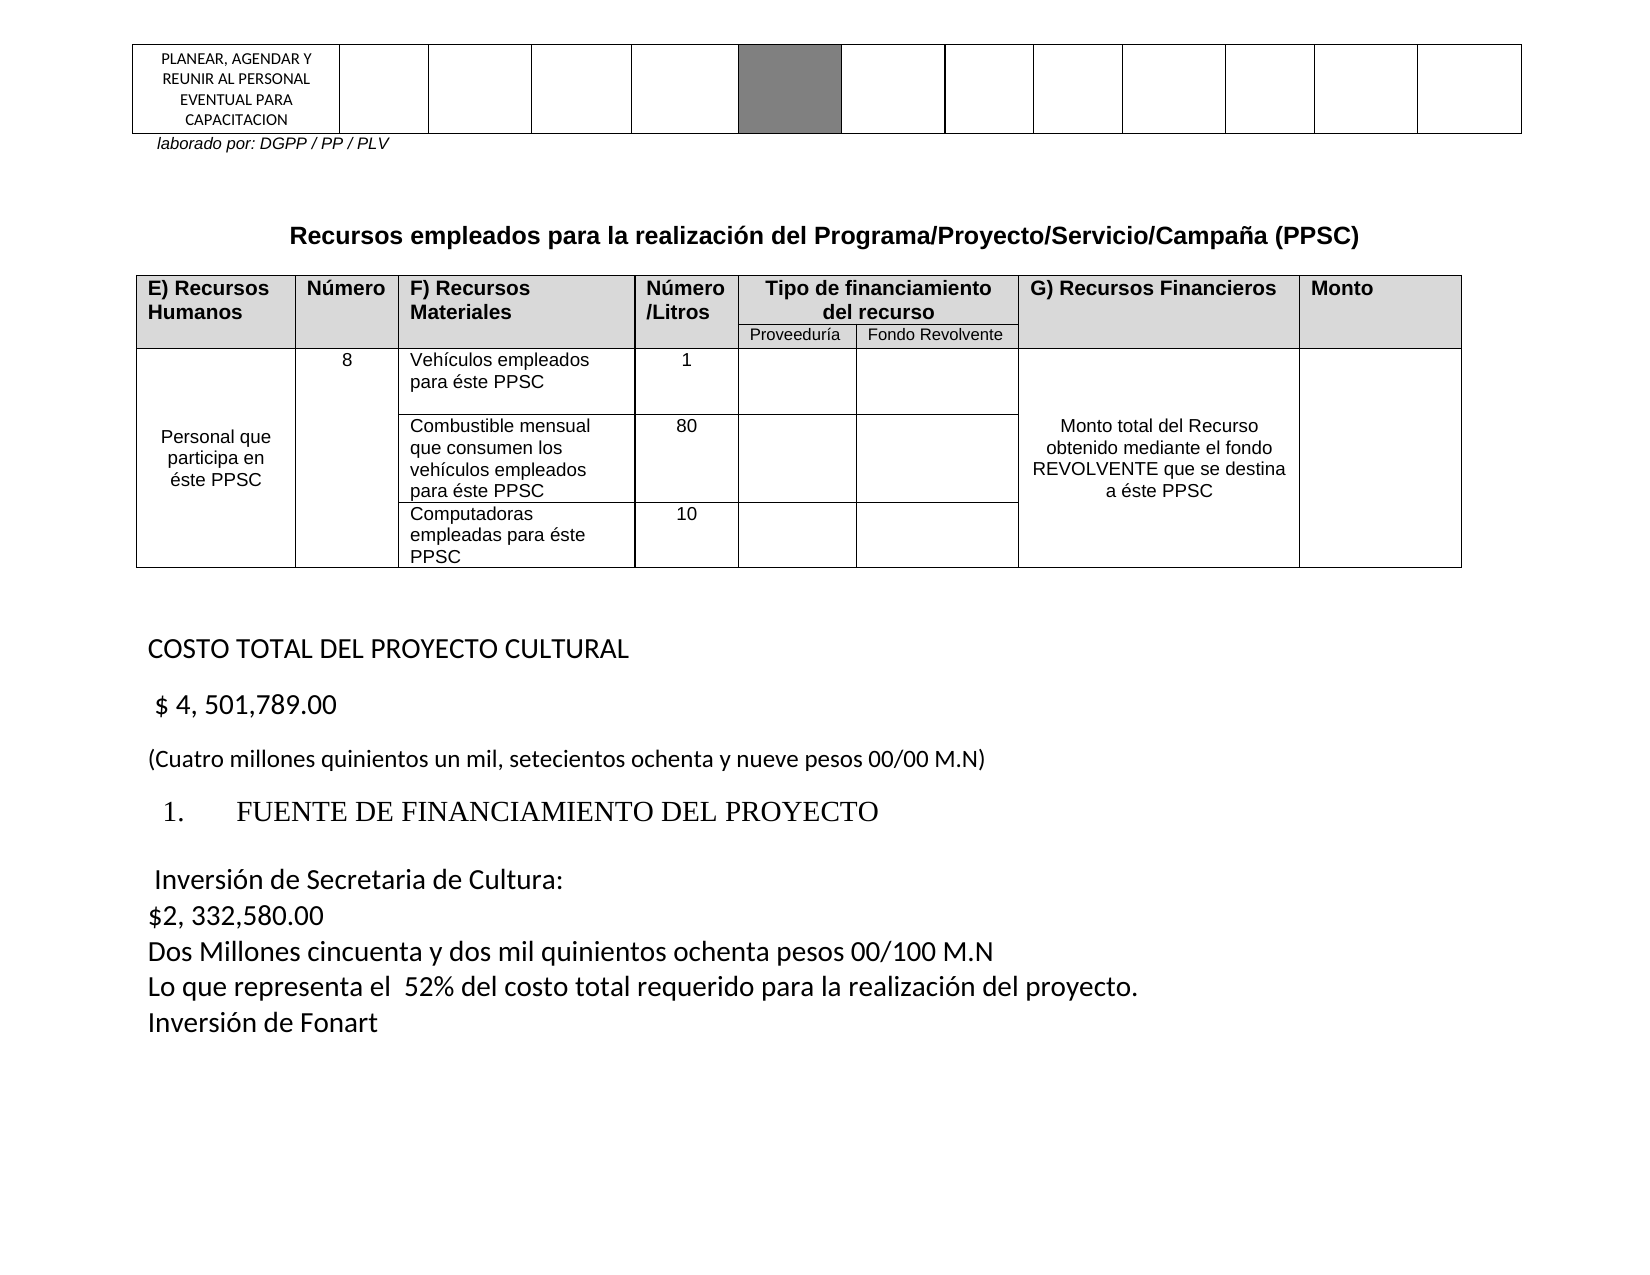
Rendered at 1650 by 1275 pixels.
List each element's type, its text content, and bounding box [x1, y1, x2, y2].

table_cell [1418, 45, 1521, 133]
text Lo que representa el 52% del costo total requerido para la realización del proyecto. [148, 968, 1502, 1004]
table_cell [1034, 45, 1122, 133]
table_cell 10 [636, 503, 738, 567]
table_cell Monto total del Recurso obtenido mediante el fondo REVOLVENTE que se destina a éste PPSC [1019, 349, 1299, 567]
table_cell [1123, 45, 1225, 133]
table_cell Combustible mensual que consumen los vehículos empleados para éste PPSC [399, 415, 634, 502]
table_cell 80 [636, 415, 738, 502]
table_cell Computadoras empleadas para éste PPSC [399, 503, 634, 567]
text $2, 332,580.00 [148, 897, 1502, 933]
table_cell [632, 45, 738, 133]
table_header G) Recursos Financieros [1019, 276, 1299, 348]
table_cell Proveeduría [739, 325, 856, 348]
text Inversión de Fonart [148, 1004, 1502, 1039]
table_cell 1 [636, 349, 738, 414]
table_cell [1315, 45, 1417, 133]
table_cell [739, 349, 856, 414]
table_cell Vehículos empleados para éste PPSC [399, 349, 634, 414]
table_cell [857, 415, 1018, 502]
table_cell [340, 45, 428, 133]
table_cell PLANEAR, AGENDAR Y REUNIR AL PERSONAL EVENTUAL PARA CAPACITACION [133, 45, 339, 133]
list FUENTE DE FINANCIAMIENTO DEL PROYECTO [162, 794, 1502, 828]
table_header F) Recursos Materiales [399, 276, 634, 348]
table_cell [739, 503, 856, 567]
table_cell [739, 415, 856, 502]
table_cell [842, 45, 944, 133]
table_cell 8 [296, 349, 398, 567]
table_cell [739, 45, 841, 133]
table_header Número [296, 276, 398, 348]
table_header Monto [1300, 276, 1461, 348]
table_header Tipo de financiamiento del recurso [739, 276, 1018, 324]
text $ 4, 501,789.00 [148, 687, 1502, 722]
text Recursos empleados para la realización del Programa/Proyecto/Servicio/Campaña (PPSC) [148, 221, 1502, 250]
table_cell [429, 45, 531, 133]
text Inversión de Secretaria de Cultura: [148, 861, 1502, 897]
text Dos Millones cincuenta y dos mil quinientos ochenta pesos 00/100 M.N [148, 933, 1502, 968]
table_header E) Recursos Humanos [137, 276, 295, 348]
text COSTO TOTAL DEL PROYECTO CULTURAL [148, 630, 1502, 666]
table_header Número/Litros [636, 276, 738, 348]
table_cell [1226, 45, 1314, 133]
table_cell [857, 503, 1018, 567]
table_cell [857, 349, 1018, 414]
text laborado por: DGPP / PP / PLV [148, 134, 1502, 153]
table_cell [946, 45, 1033, 133]
text (Cuatro millones quinientos un mil, setecientos ochenta y nueve pesos 00/00 M.N) [148, 743, 1502, 773]
table_cell [532, 45, 631, 133]
table_cell Fondo Revolvente [857, 325, 1018, 348]
table_cell Personal que participa en éste PPSC [137, 349, 295, 567]
table_cell [1300, 349, 1461, 567]
